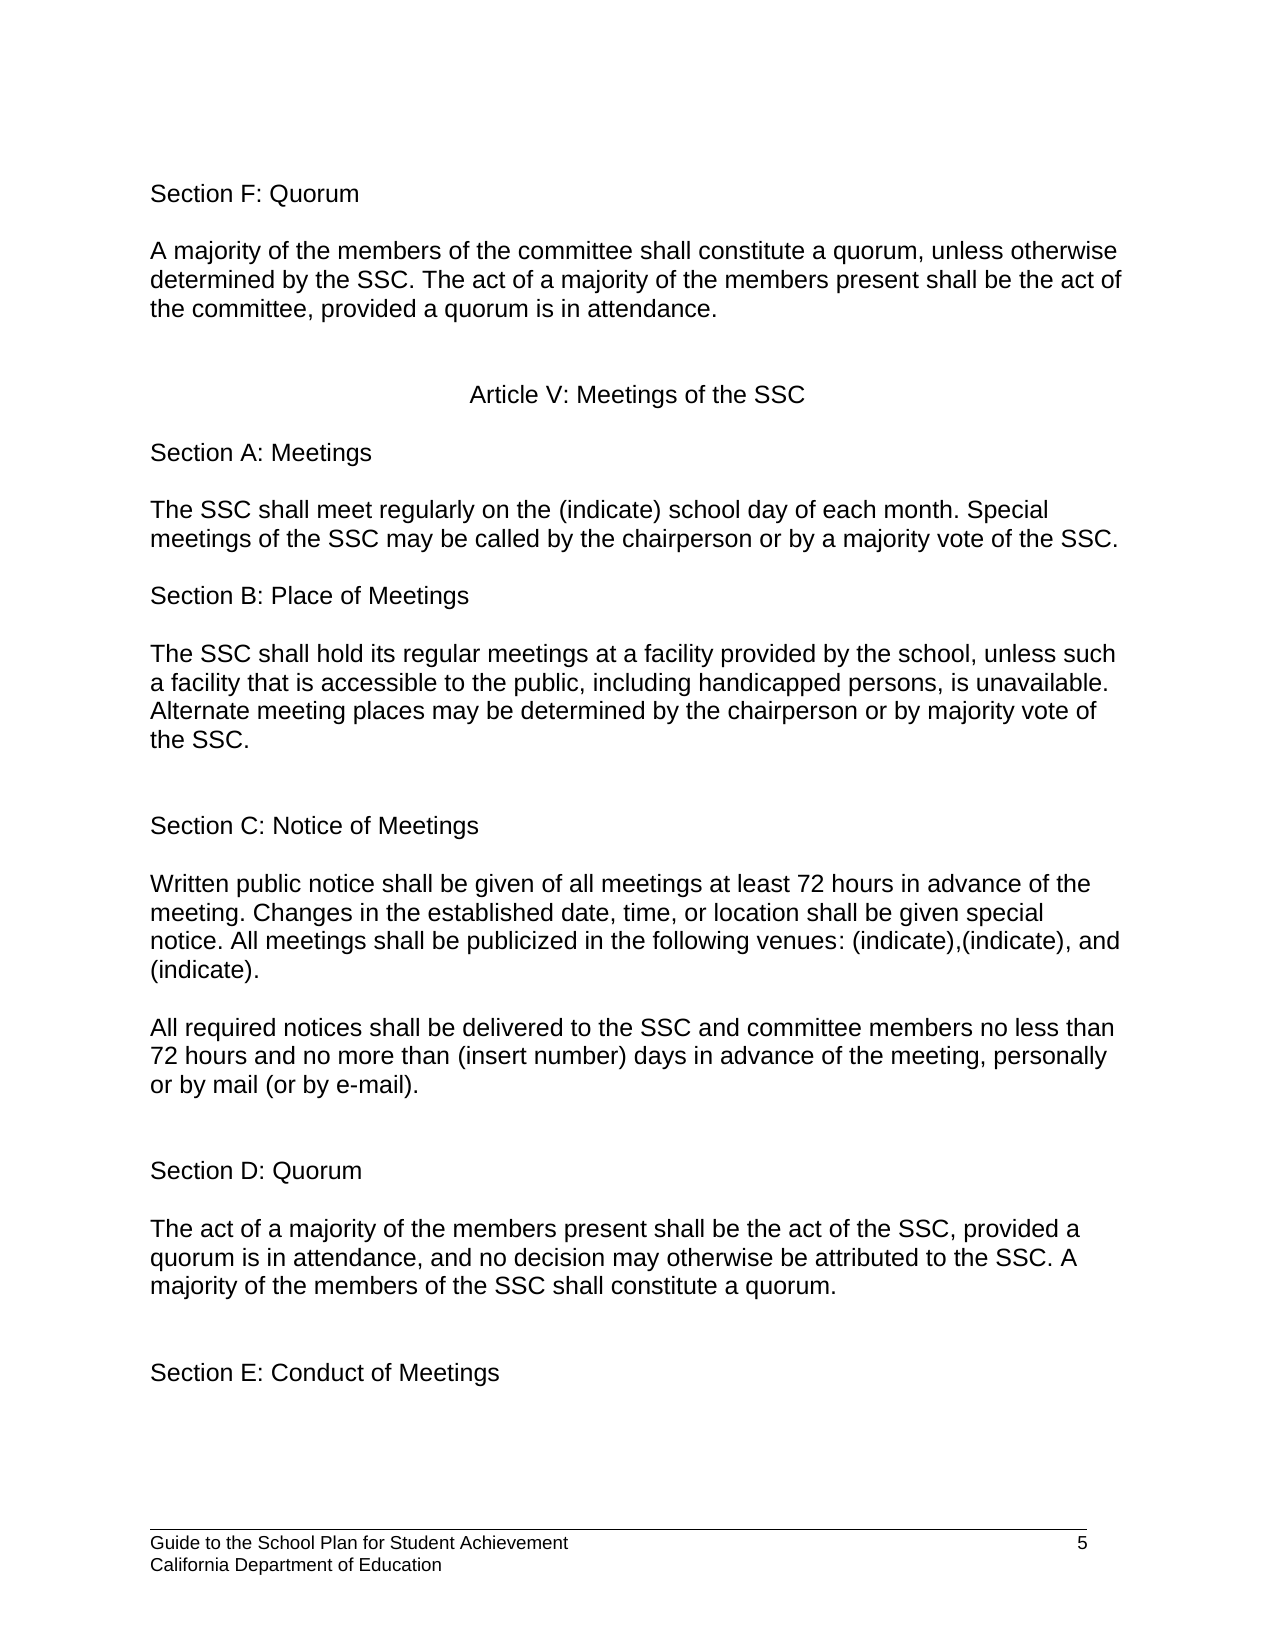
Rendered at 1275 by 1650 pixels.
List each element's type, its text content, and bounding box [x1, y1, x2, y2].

text Section E: Conduct of Meetings [150, 1357, 1125, 1386]
text The SSC shall meet regularly on the (indicate) school day of each month. Special meetings of the SSC may be called by the chairperson or by a majority vote of the SSC. [150, 495, 1125, 552]
text The SSC shall hold its regular meetings at a facility provided by the school, unless such a facility that is accessible to the public, including handicapped persons, is unavailable. Alternate meeting places may be determined by the chairperson or by majority vote of the SSC. [150, 639, 1125, 754]
text A majority of the members of the committee shall constitute a quorum, unless otherwise determined by the SSC. The act of a majority of the members present shall be the act of the committee, provided a quorum is in attendance. [150, 236, 1125, 322]
text The act of a majority of the members present shall be the act of the SSC, provided a quorum is in attendance, and no decision may otherwise be attributed to the SSC. A majority of the members of the SSC shall constitute a quorum. [150, 1214, 1125, 1300]
text Written public notice shall be given of all meetings at least 72 hours in advance of the meeting. Changes in the established date, time, or location shall be given special notice. All meetings shall be publicized in the following venues: (indicate),(indicate), and (indicate). [150, 869, 1125, 984]
text All required notices shall be delivered to the SSC and committee members no less than 72 hours and no more than (insert number) days in advance of the meeting, personally or by mail (or by e-mail). [150, 1012, 1125, 1099]
text Section F: Quorum [150, 179, 1125, 207]
text Section C: Notice of Meetings [150, 811, 1125, 840]
text Section B: Place of Meetings [150, 581, 1125, 610]
text Section A: Meetings [150, 437, 1125, 466]
text Section D: Quorum [150, 1156, 1125, 1185]
text Article V: Meetings of the SSC [150, 380, 1125, 409]
